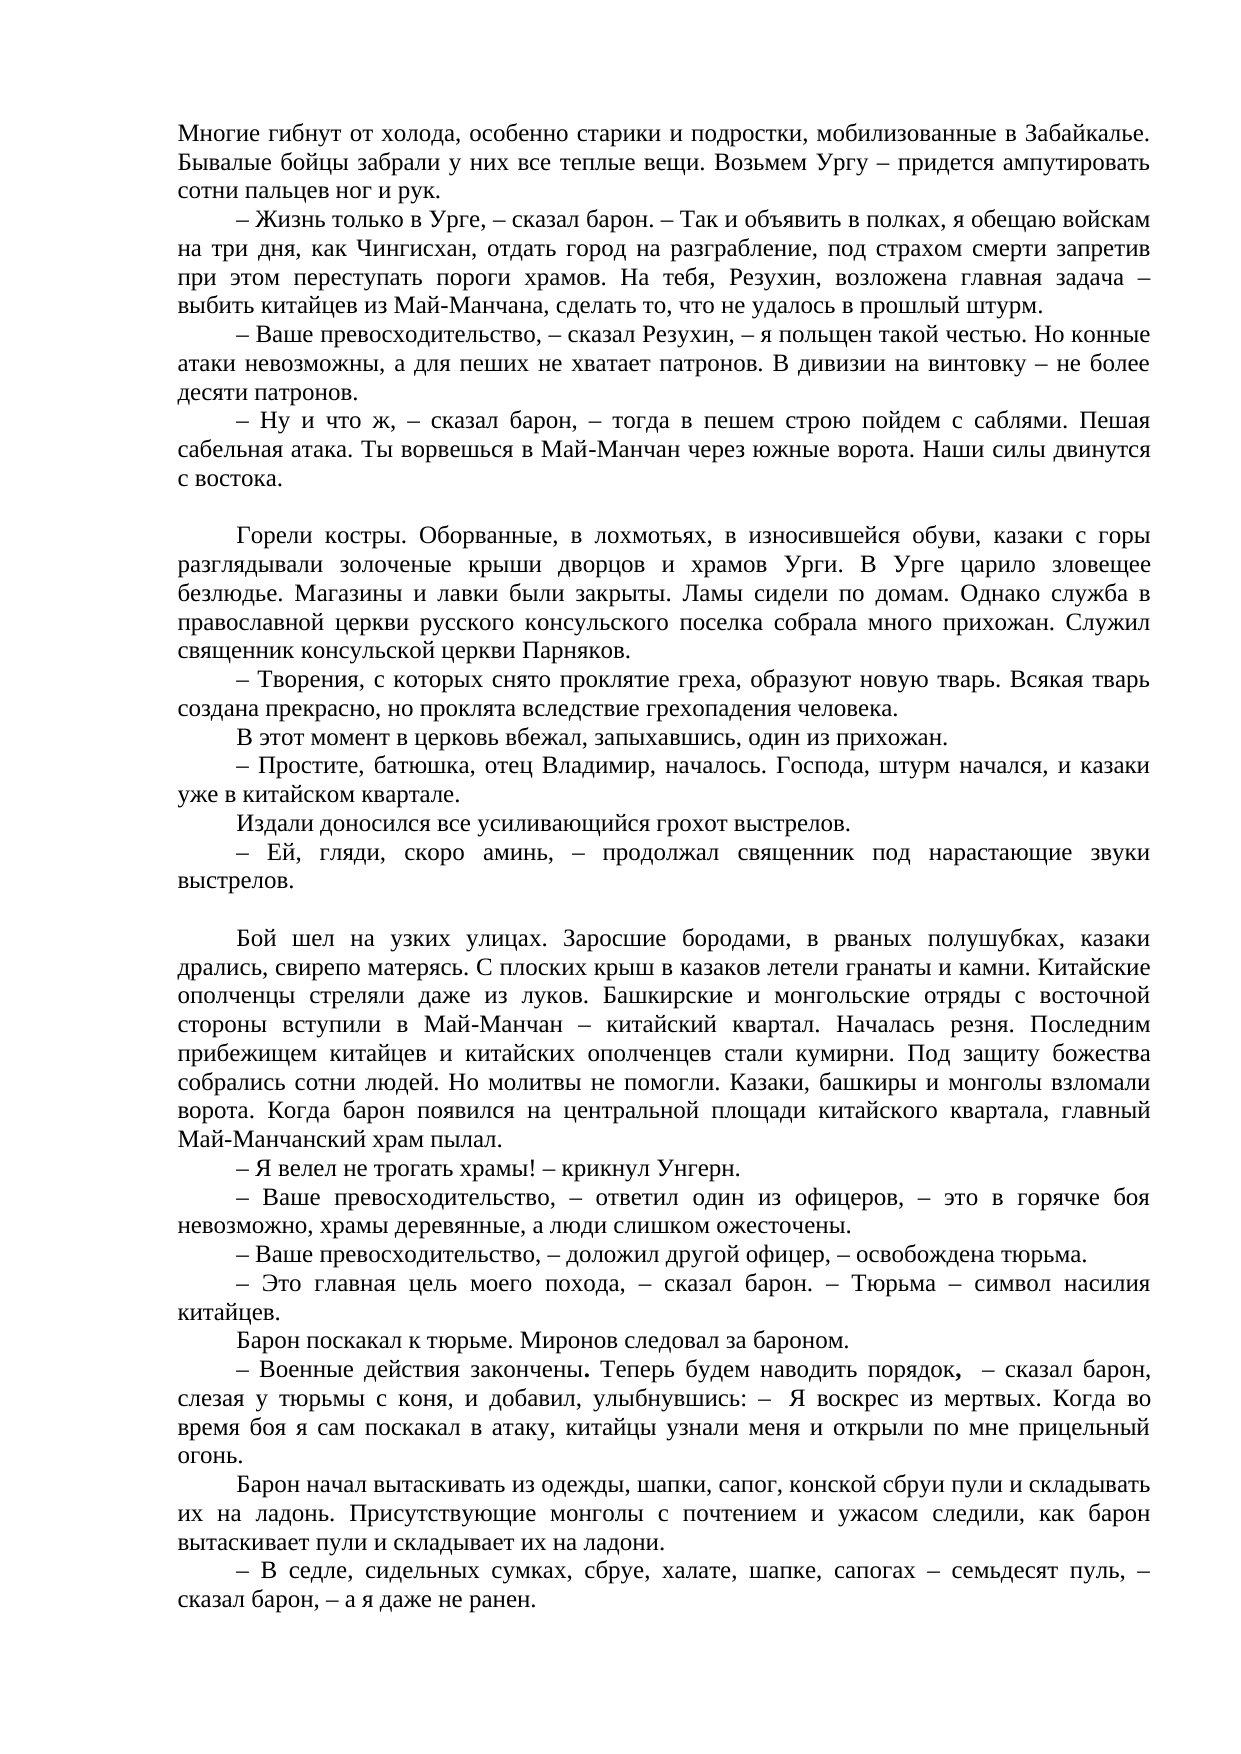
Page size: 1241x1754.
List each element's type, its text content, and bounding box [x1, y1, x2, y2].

text Горели костры. Оборванные, в лохмотьях, в износившейся обуви, казаки с горы разглядывали золоченые крыши дворцов и храмов Урги. В Урге царило зловещее безлюдье. Магазины и лавки были закрыты. Ламы сидели по домам. Однако служба в православной церкви русского консульского поселка собрала много прихожан. Служил священник консульской церкви Парняков. [177, 521, 1152, 664]
text В этот момент в церковь вбежал, запыхавшись, один из прихожан. [177, 722, 1152, 751]
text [177, 118, 1152, 204]
text – Я велел не трогать храмы! – крикнул Унгерн. [177, 1153, 1152, 1182]
text Издали доносился все усиливающийся грохот выстрелов. [177, 808, 1152, 837]
text – Это главная цель моего похода, – сказал барон. – Тюрьма – символ насилия китайцев. [177, 1268, 1152, 1326]
text – Военные действия закончены. Теперь будем наводить порядок, – сказал барон, слезая у тюрьмы с коня, и добавил, улыбнувшись: – Я воскрес из мертвых. Когда во время боя я сам поскакал в атаку, китайцы узнали меня и открыли по мне прицельный огонь. [177, 1354, 1152, 1469]
text – Ваше превосходительство, – ответил один из офицеров, – это в горячке боя невозможно, храмы деревянные, а люди слишком ожесточены. [177, 1182, 1152, 1239]
text – Ваше превосходительство, – сказал Резухин, – я польщен такой честью. Но конные атаки невозможны, а для пеших не хватает патронов. В дивизии на винтовку – не более десяти патронов. [177, 319, 1152, 406]
text Барон начал вытаскивать из одежды, шапки, сапог, конской сбруи пули и складывать их на ладонь. Присутствующие монголы с почтением и ужасом следили, как барон вытаскивает пули и складывает их на ладони. [177, 1469, 1152, 1556]
text – Жизнь только в Урге, – сказал барон. – Так и объявить в полках, я обещаю войскам на три дня, как Чингисхан, отдать город на разграбление, под страхом смерти запретив при этом переступать пороги храмов. На тебя, Резухин, возложена главная задача – выбить китайцев из Май-Манчана, сделать то, что не удалось в прошлый штурм. [177, 204, 1152, 319]
text Бой шел на узких улицах. Заросшие бородами, в рваных полушубках, казаки дрались, свирепо матерясь. С плоских крыш в казаков летели гранаты и камни. Китайские ополченцы стреляли даже из луков. Башкирские и монгольские отряды с восточной стороны вступили в Май-Манчан – китайский квартал. Началась резня. Последним прибежищем китайцев и китайских ополченцев стали кумирни. Под защиту божества собрались сотни людей. Но молитвы не помогли. Казаки, башкиры и монголы взломали ворота. Когда барон появился на центральной площади китайского квартала, главный Май-Манчанский храм пылал. [177, 923, 1152, 1153]
text – Ну и что ж, – сказал барон, – тогда в пешем строю пойдем с саблями. Пешая сабельная атака. Ты ворвешься в Май-Манчан через южные ворота. Наши силы двинутся с востока. [177, 406, 1152, 492]
text – В седле, сидельных сумках, сбруе, халате, шапке, сапогах – семьдесят пуль, – сказал барон, – а я даже не ранен. [177, 1556, 1152, 1613]
text – Простите, батюшка, отец Владимир, началось. Господа, штурм начался, и казаки уже в китайском квартале. [177, 751, 1152, 808]
text – Ей, гляди, скоро аминь, – продолжал священник под нарастающие звуки выстрелов. [177, 837, 1152, 894]
text – Ваше превосходительство, – доложил другой офицер, – освобождена тюрьма. [177, 1239, 1152, 1268]
text Барон поскакал к тюрьме. Миронов следовал за бароном. [177, 1326, 1152, 1354]
text – Творения, с которых снято проклятие греха, образуют новую тварь. Всякая тварь создана прекрасно, но проклята вследствие грехопадения человека. [177, 664, 1152, 722]
